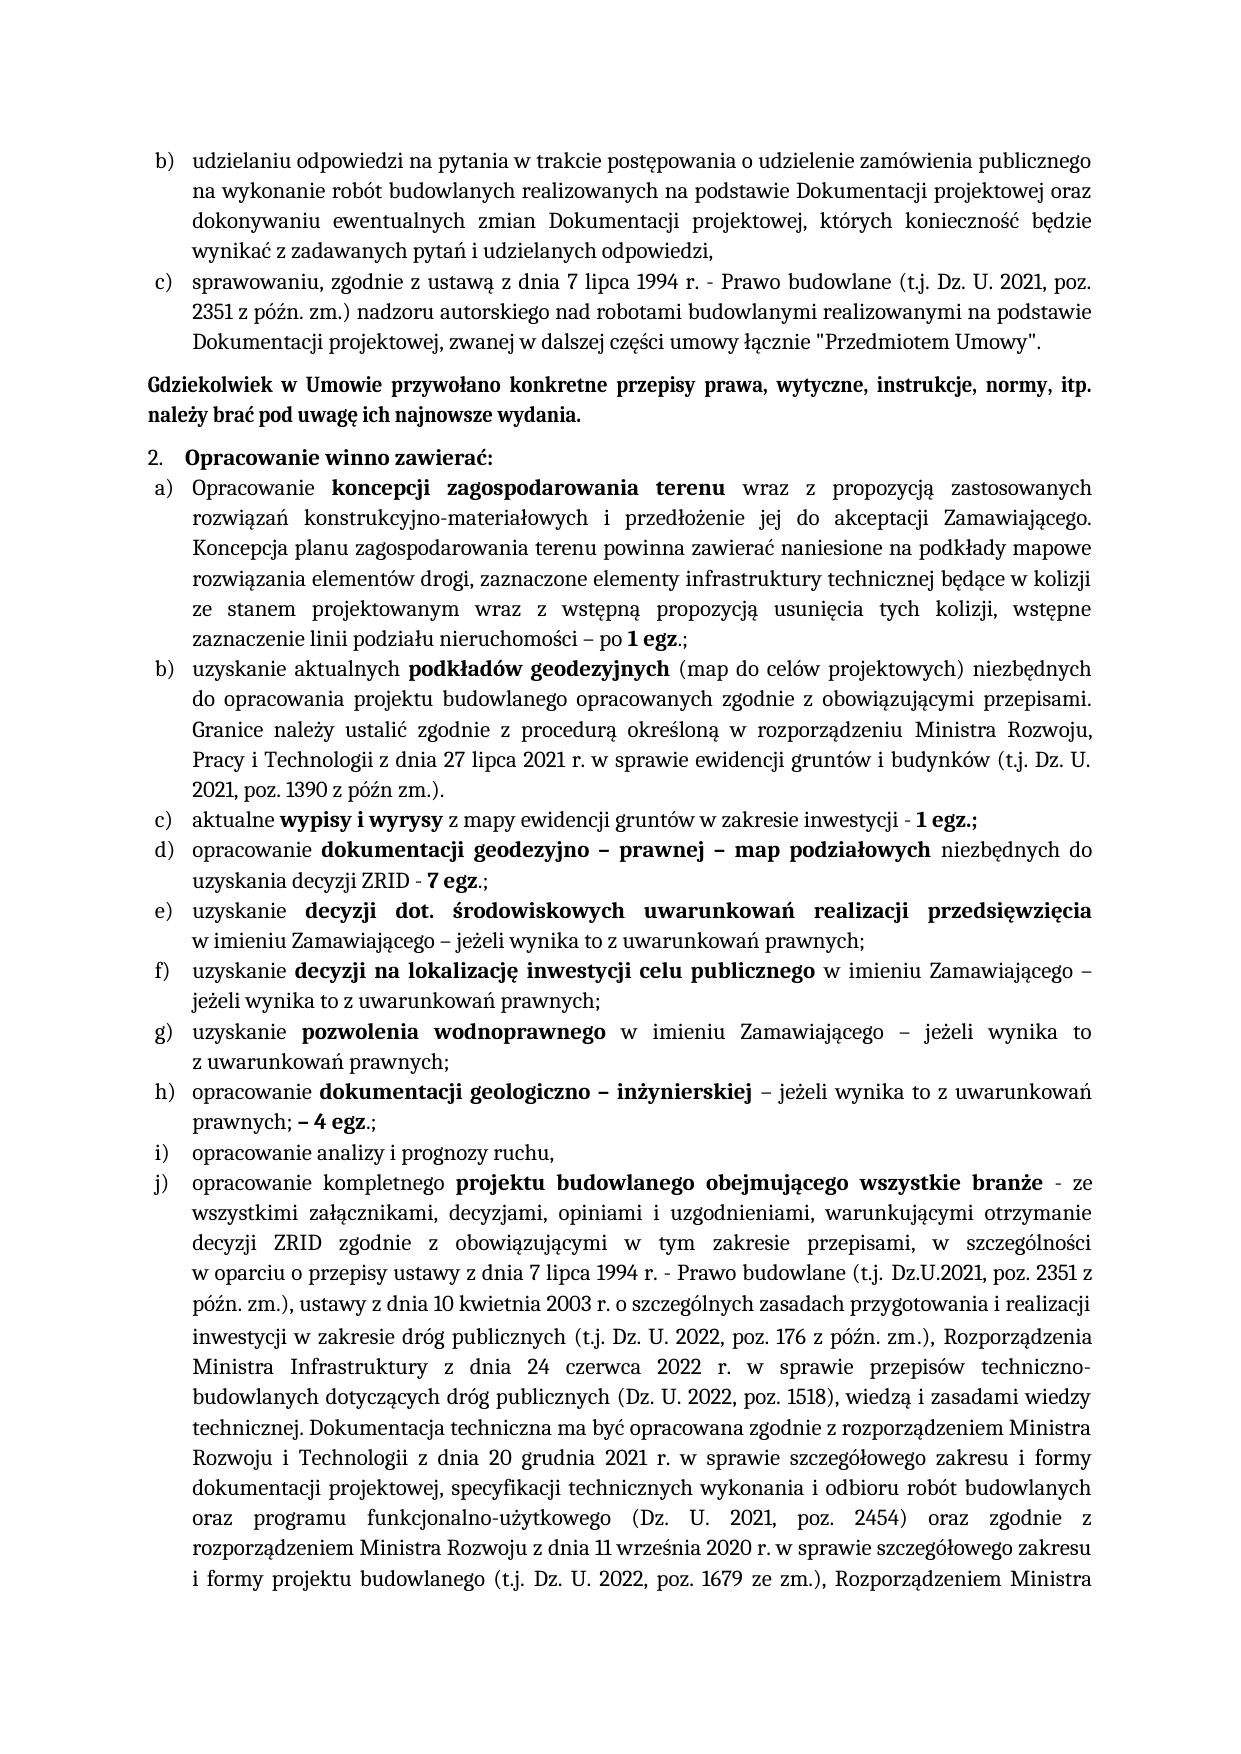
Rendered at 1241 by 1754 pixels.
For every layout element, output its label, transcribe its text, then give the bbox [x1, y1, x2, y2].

list uzyskanie decyzji dot. środowiskowych uwarunkowań realizacji przedsięwzięcia w imieniu Zamawiającego – jeżeli wynika to z uwarunkowań prawnych; [154, 898, 1093, 954]
list opracowanie analizy i prognozy ruchu, [154, 1139, 1093, 1166]
list Opracowanie winno zawierać: [148, 444, 1093, 471]
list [154, 1169, 1093, 1592]
text Gdziekolwiek w Umowie przywołano konkretne przepisy prawa, wytyczne, instrukcje, normy, itp. należy brać pod uwagę ich najnowsze wydania. [148, 372, 1093, 428]
list Opracowanie koncepcji zagospodarowania terenu wraz z propozycją zastosowanych rozwiązań konstrukcyjno-materiałowych i przedłożenie jej do akceptacji Zamawiającego. Koncepcja planu zagospodarowania terenu powinna zawierać naniesione na podkłady mapowe rozwiązania elementów drogi, zaznaczone elementy infrastruktury technicznej będące w kolizji ze stanem projektowanym wraz z wstępną propozycją usunięcia tych kolizji, wstępne zaznaczenie linii podziału nieruchomości – po 1 egz.; [154, 475, 1093, 652]
list uzyskanie pozwolenia wodnoprawnego w imieniu Zamawiającego – jeżeli wynika to z uwarunkowań prawnych; [154, 1018, 1093, 1075]
list udzielaniu odpowiedzi na pytania w trakcie postępowania o udzielenie zamówienia publicznego na wykonanie robót budowlanych realizowanych na podstawie Dokumentacji projektowej oraz dokonywaniu ewentualnych zmian Dokumentacji projektowej, których konieczność będzie wynikać z zadawanych pytań i udzielanych odpowiedzi, [154, 148, 1093, 264]
list uzyskanie decyzji na lokalizację inwestycji celu publicznego w imieniu Zamawiającego – jeżeli wynika to z uwarunkowań prawnych; [154, 958, 1093, 1014]
list sprawowaniu, zgodnie z ustawą z dnia 7 lipca 1994 r. - Prawo budowlane (t.j. Dz. U. 2021, poz. 2351 z późn. zm.) nadzoru autorskiego nad robotami budowlanymi realizowanymi na podstawie Dokumentacji projektowej, zwanej w dalszej części umowy łącznie "Przedmiotem Umowy". [155, 268, 1093, 355]
list opracowanie dokumentacji geologiczno – inżynierskiej – jeżeli wynika to z uwarunkowań prawnych; – 4 egz.; [154, 1079, 1093, 1135]
list uzyskanie aktualnych podkładów geodezyjnych (map do celów projektowych) niezbędnych do opracowania projektu budowlanego opracowanych zgodnie z obowiązującymi przepisami. Granice należy ustalić zgodnie z procedurą określoną w rozporządzeniu Ministra Rozwoju, Pracy i Technologii z dnia 27 lipca 2021 r. w sprawie ewidencji gruntów i budynków (t.j. Dz. U. 2021, poz. 1390 z późn zm.). [154, 656, 1093, 803]
list opracowanie dokumentacji geodezyjno – prawnej – map podziałowych niezbędnych do uzyskania decyzji ZRID - 7 egz.; [154, 837, 1093, 894]
list aktualne wypisy i wyrysy z mapy ewidencji gruntów w zakresie inwestycji - 1 egz.; [154, 807, 1093, 833]
